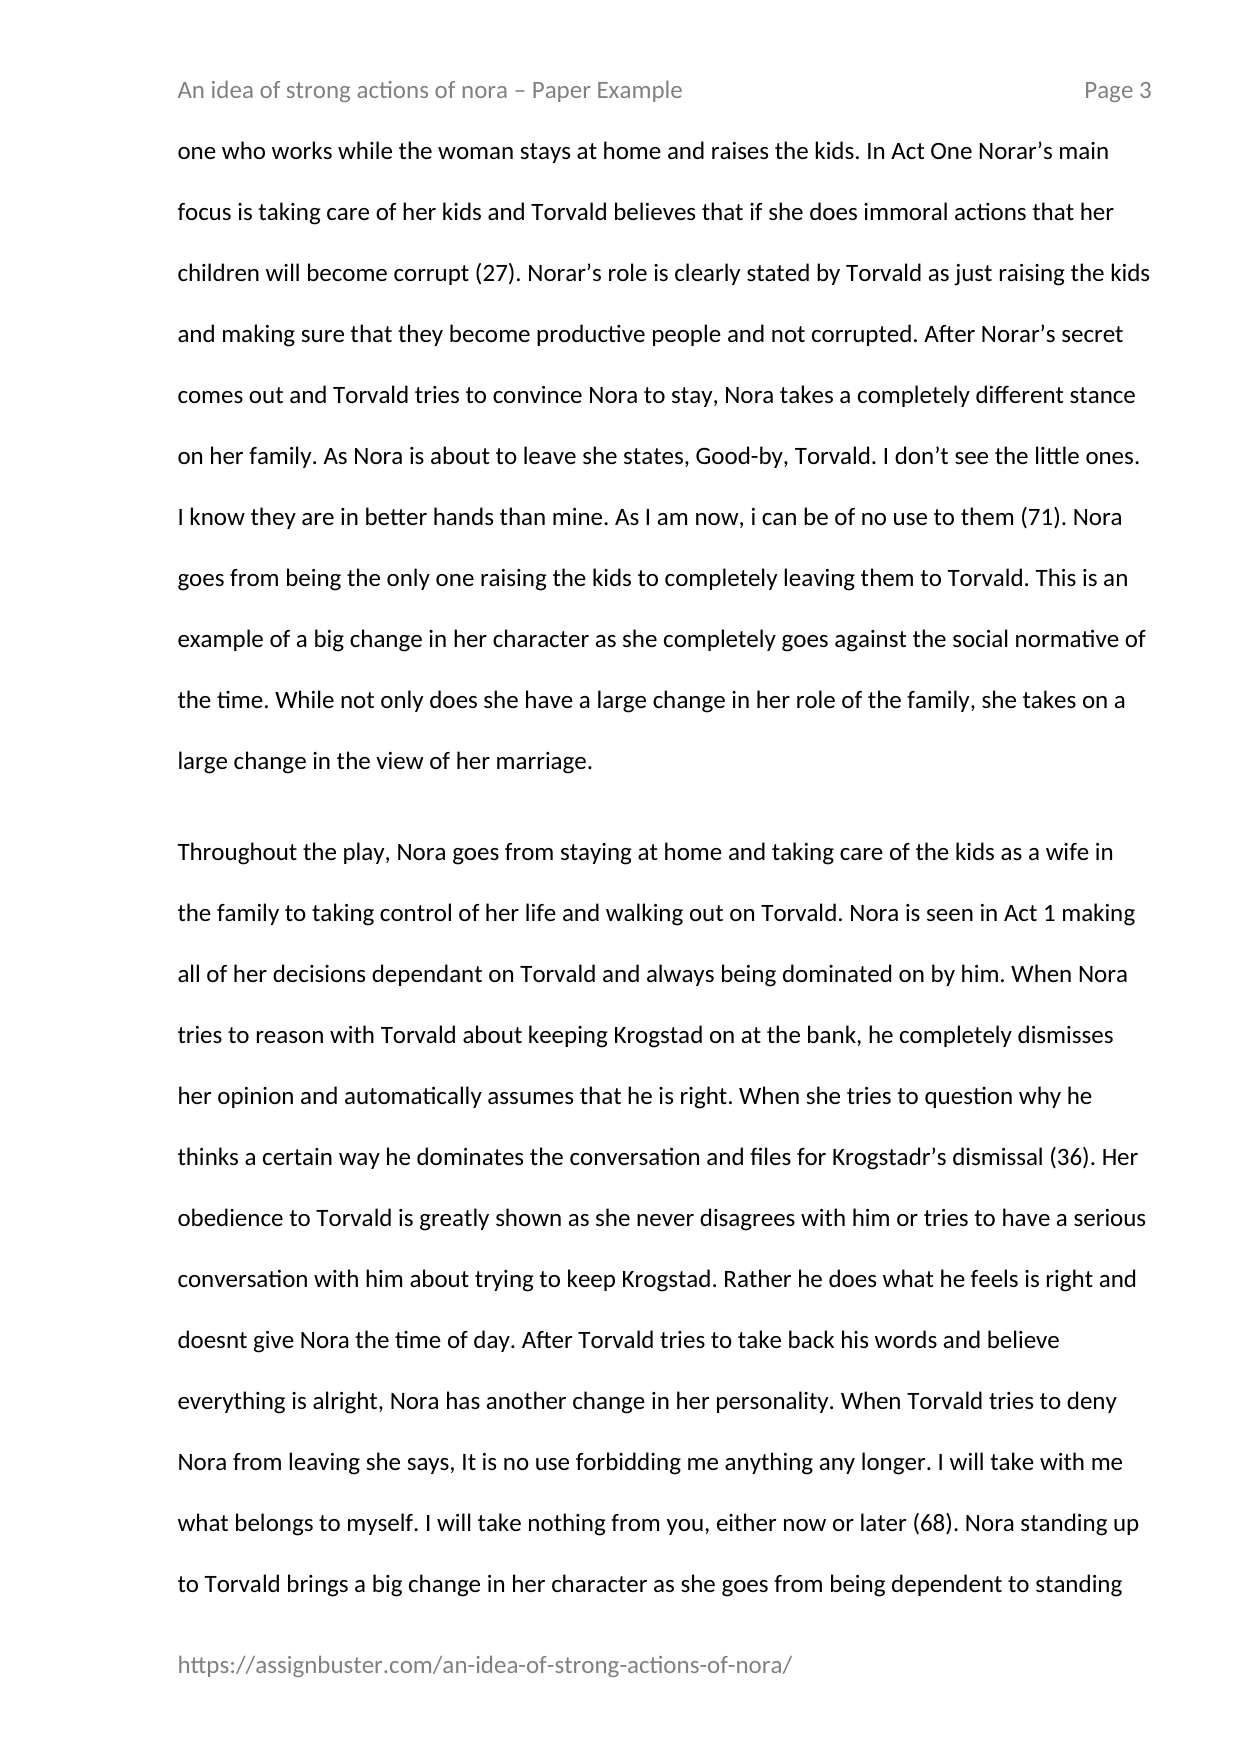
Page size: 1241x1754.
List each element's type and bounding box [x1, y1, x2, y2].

text [177, 135, 1152, 776]
text [177, 836, 1152, 1599]
